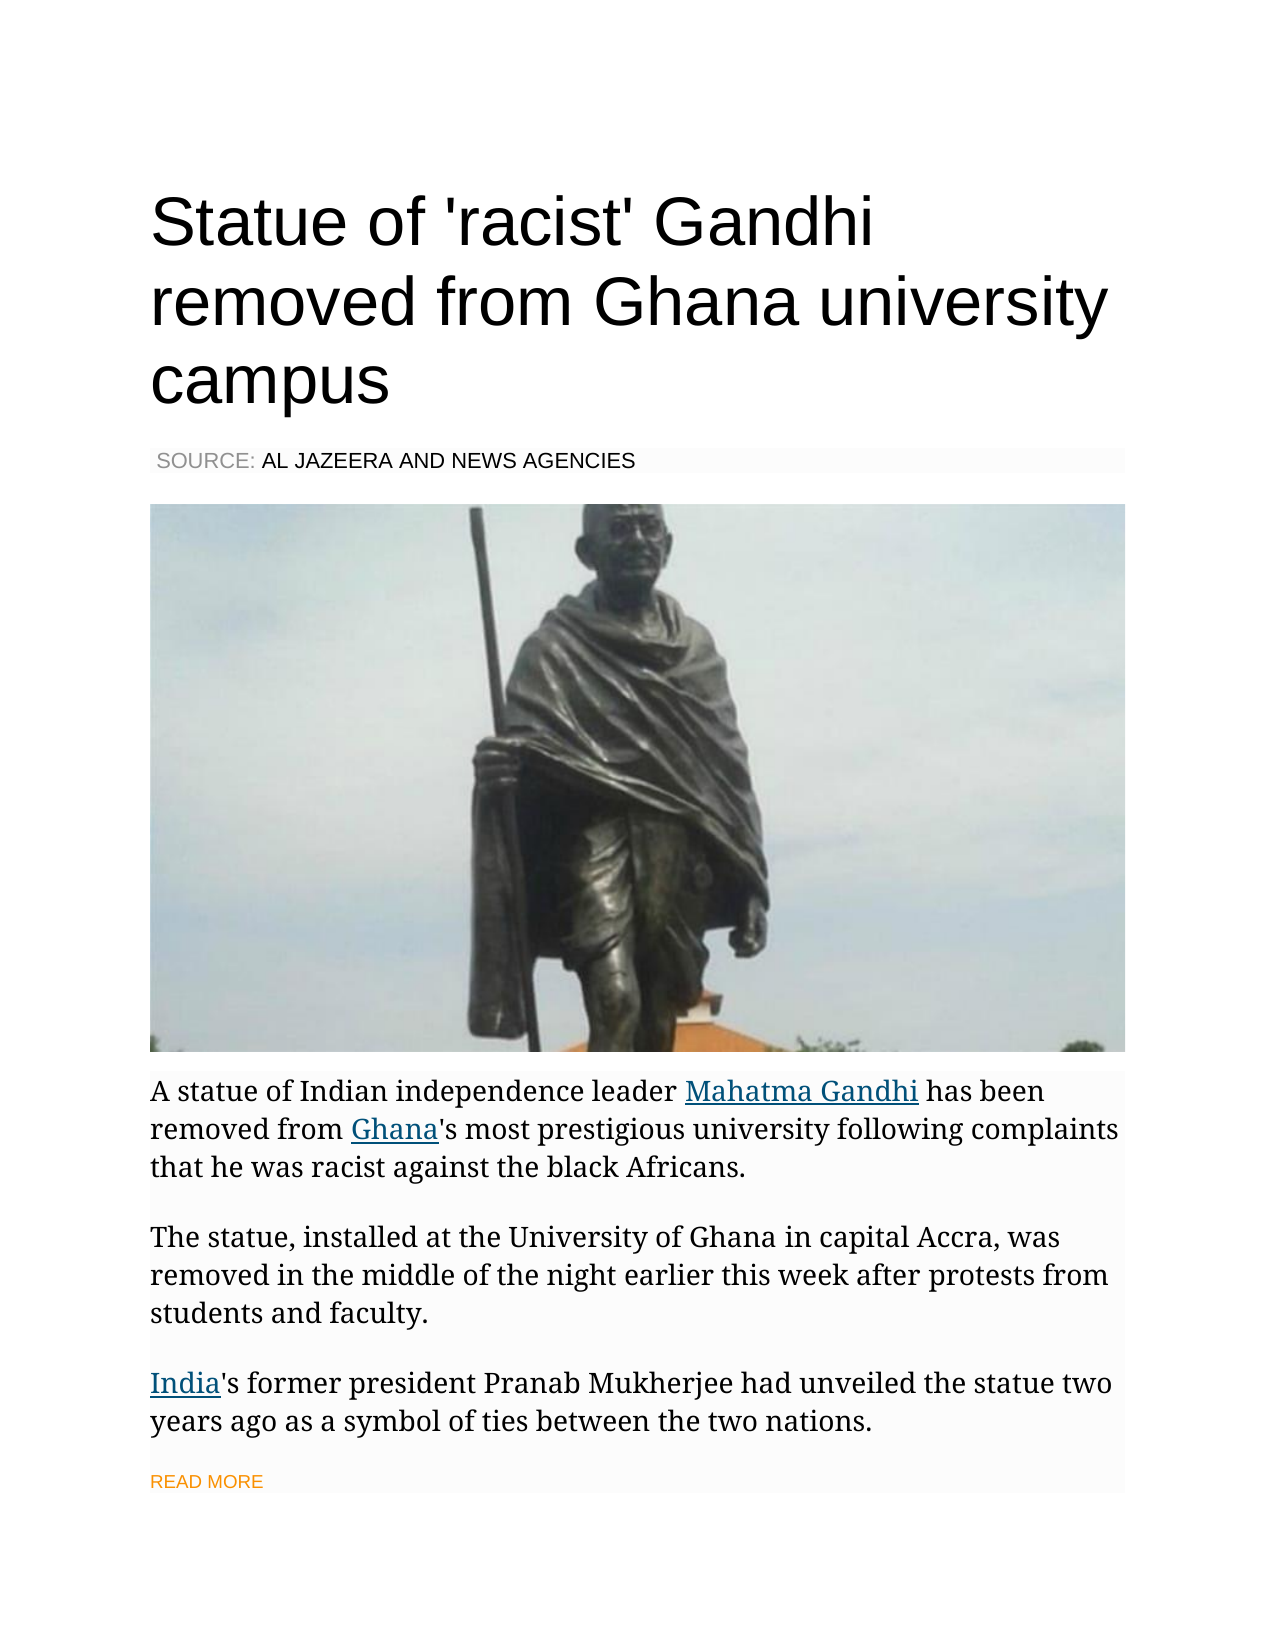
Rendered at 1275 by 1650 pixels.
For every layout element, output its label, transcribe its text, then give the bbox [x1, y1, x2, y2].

text READ MORE [150, 1471, 1125, 1493]
text Statue of 'racist' Gandhi removed from Ghana university campus [150, 181, 1125, 418]
text SOURCE: AL JAZEERA AND NEWS AGENCIES [150, 448, 1125, 473]
text The statue, installed at the University of Ghana in capital Accra, was removed in the middle of the night earlier this week after protests from students and faculty. [150, 1217, 1125, 1332]
text India's former president Pranab Mukherjee had unveiled the statue two years ago as a symbol of ties between the two nations. [150, 1363, 1125, 1440]
picture [150, 504, 1125, 1052]
text A statue of Indian independence leader Mahatma Gandhi has been removed from Ghana's most prestigious university following complaints that he was racist against the black Africans. [150, 1071, 1125, 1186]
